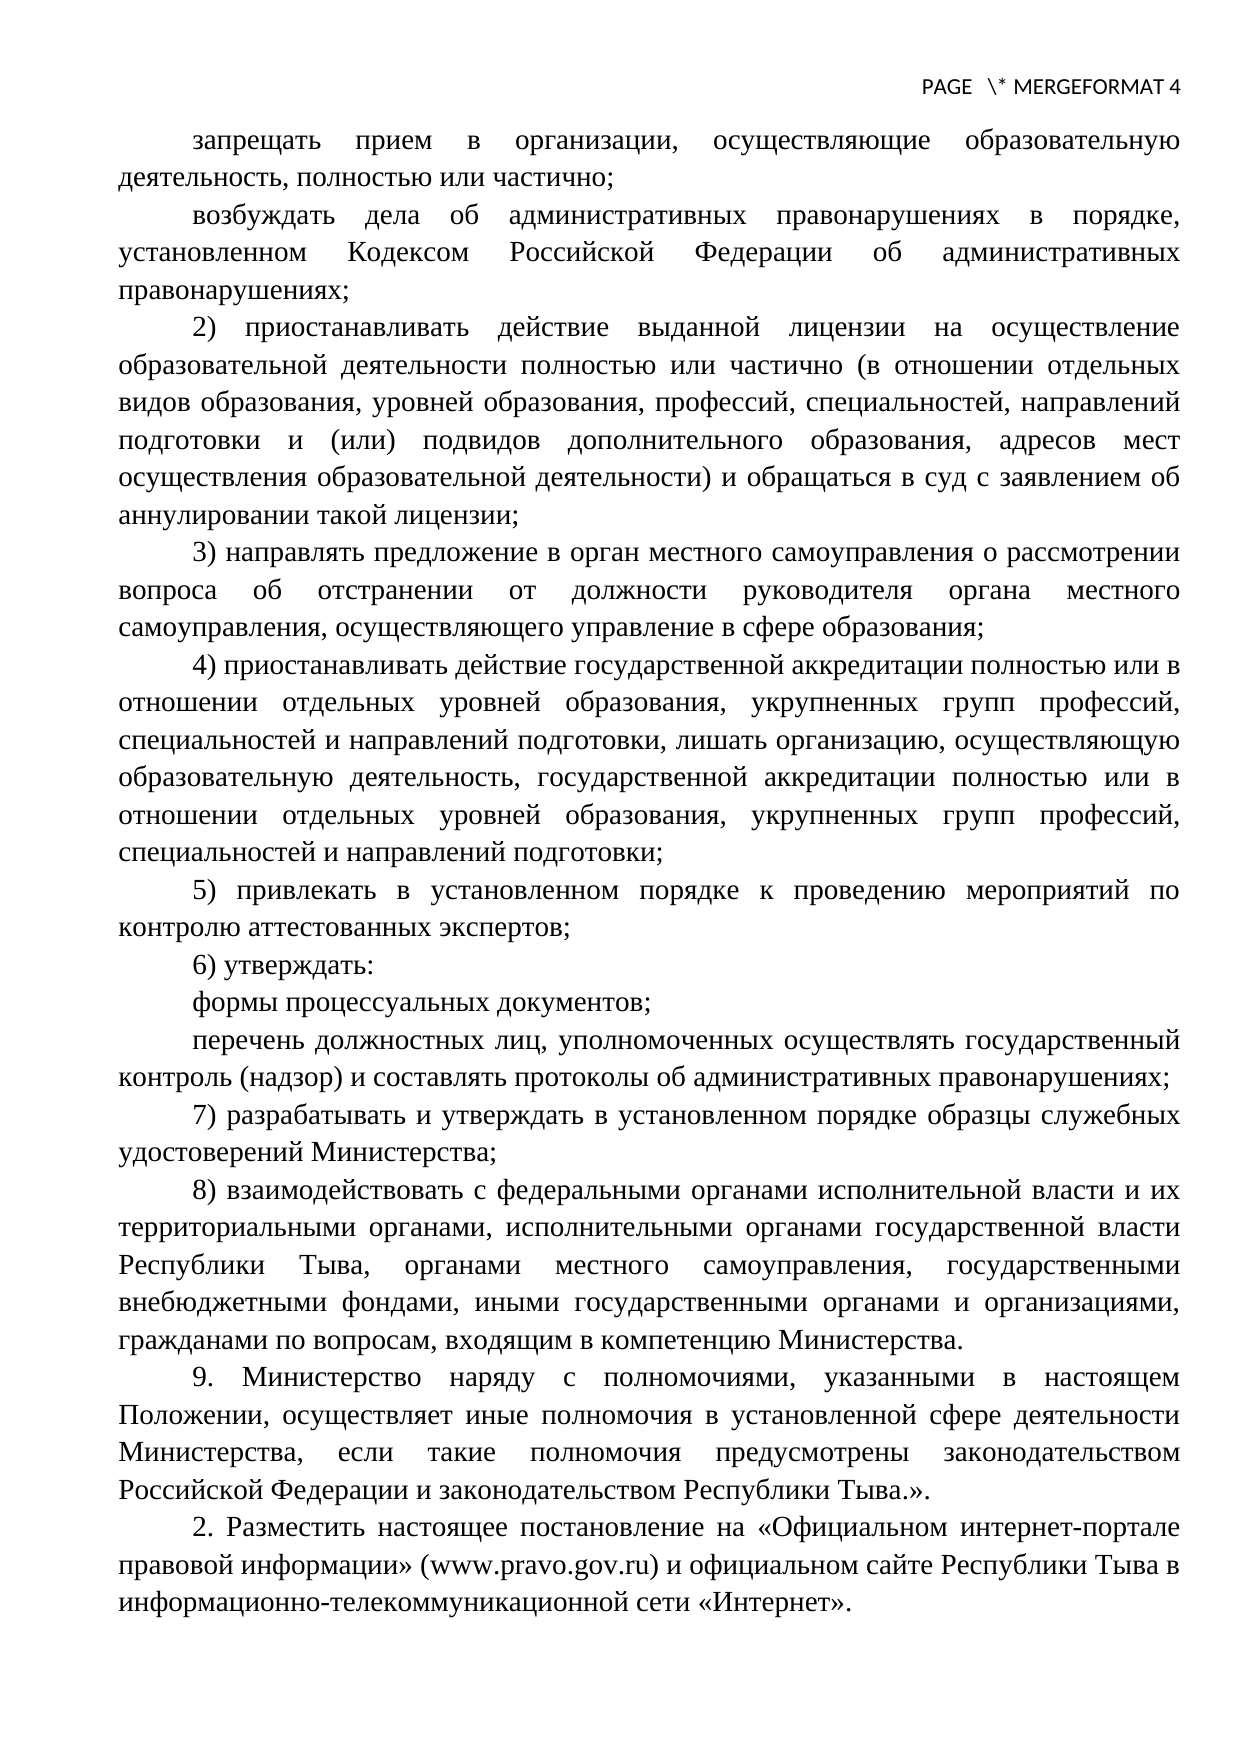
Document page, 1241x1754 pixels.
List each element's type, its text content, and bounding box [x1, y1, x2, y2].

text перечень должностных лиц, уполномоченных осуществлять государственный контроль (надзор) и составлять протоколы об административных правонарушениях; [118, 1018, 1181, 1093]
text формы процессуальных документов; [118, 981, 1181, 1018]
text 2) приостанавливать действие выданной лицензии на осуществление образовательной деятельности полностью или частично (в отношении отдельных видов образования, уровней образования, профессий, специальностей, направлений подготовки и (или) подвидов дополнительного образования, адресов мест осуществления образовательной деятельности) и обращаться в суд с заявлением об аннулировании такой лицензии; [118, 306, 1181, 531]
text 5) привлекать в установленном порядке к проведению мероприятий по контролю аттестованных экспертов; [118, 868, 1181, 943]
text 6) утверждать: [118, 943, 1181, 981]
text 3) направлять предложение в орган местного самоуправления о рассмотрении вопроса об отстранении от должности руководителя органа местного самоуправления, осуществляющего управление в сфере образования; [118, 531, 1181, 643]
text возбуждать дела об административных правонарушениях в порядке, установленном Кодексом Российской Федерации об административных правонарушениях; [118, 193, 1181, 306]
text 4) приостанавливать действие государственной аккредитации полностью или в отношении отдельных уровней образования, укрупненных групп профессий, специальностей и направлений подготовки, лишать организацию, осуществляющую образовательную деятельность, государственной аккредитации полностью или в отношении отдельных уровней образования, укрупненных групп профессий, специальностей и направлений подготовки; [118, 643, 1181, 868]
text 8) взаимодействовать с федеральными органами исполнительной власти и их территориальными органами, исполнительными органами государственной власти Республики Тыва, органами местного самоуправления, государственными внебюджетными фондами, иными государственными органами и организациями, гражданами по вопросам, входящим в компетенцию Министерства. [118, 1168, 1181, 1356]
text запрещать прием в организации, осуществляющие образовательную деятельность, полностью или частично; [118, 118, 1181, 193]
text 2. Разместить настоящее постановление на «Официальном интернет-портале правовой информации» (www.pravo.gov.ru) и официальном сайте Республики Тыва в информационно-телекоммуникационной сети «Интернет». [118, 1506, 1181, 1618]
text 7) разрабатывать и утверждать в установленном порядке образцы служебных удостоверений Министерства; [118, 1093, 1181, 1168]
text 9. Министерство наряду с полномочиями, указанными в настоящем Положении, осуществляет иные полномочия в установленной сфере деятельности Министерства, если такие полномочия предусмотрены законодательством Российской Федерации и законодательством Республики Тыва.». [118, 1356, 1181, 1506]
